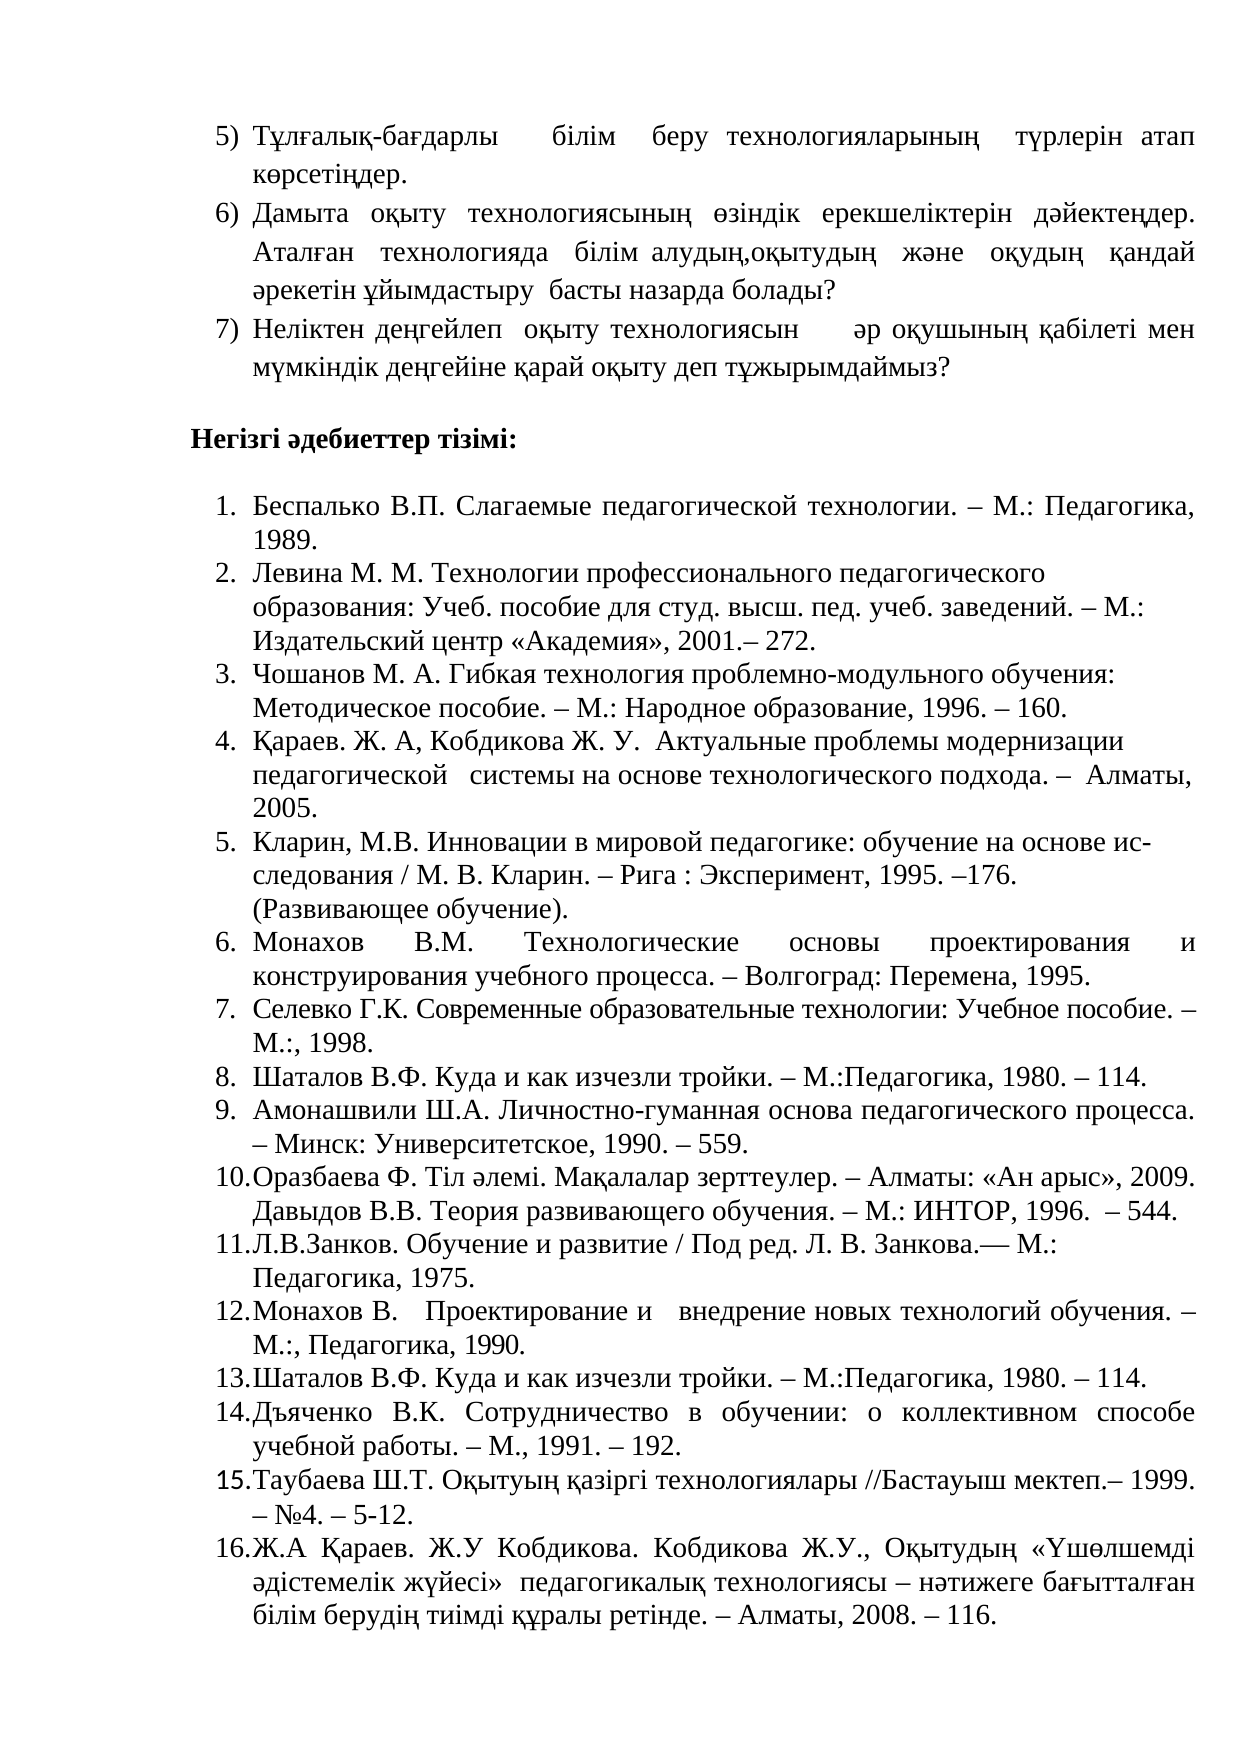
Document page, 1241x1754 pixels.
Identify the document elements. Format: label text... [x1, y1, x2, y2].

list Неліктен деңгейлеп оқыту технологиясын әр оқушының қабілеті мен мүмкіндік деңгейіне қарай оқыту деп тұжырымдаймыз? [215, 311, 1196, 383]
list Шаталов В.Ф. Куда и как изчезли тройки. – М.:Педагогика, 1980. – 114. [215, 1361, 1196, 1394]
list Селевко Г.К. Современные образовательные технологии: Учебное пособие. – М.:, 1998. [215, 992, 1196, 1059]
list Монахов В. Проектирование и внедрение новых технологий обучения. – М.:, Педагогика, 1990. [215, 1293, 1196, 1361]
list Беспалько В.П. Слагаемые педагогической технологии. – М.: Педагогика, 1989. [215, 488, 1196, 556]
list Шаталов В.Ф. Куда и как изчезли тройки. – М.:Педагогика, 1980. – 114. [215, 1059, 1196, 1092]
list Ж.А Қараев. Ж.У Кобдикова. Кобдикова Ж.У., Оқытудың «Үшөлшемді әдістемелік жүйесі» педагогикалық технологиясы – нәтижеге бағытталған білім берудің тиімді құралы ретінде. – Алматы, 2008. – 116. [215, 1530, 1196, 1631]
text Негізгі әдебиеттер тізімі: [177, 421, 1196, 455]
list Қараев. Ж. А, Кобдикова Ж. У. Актуальные проблемы модернизации педагогической системы на основе технологического подхода. – Алматы, 2005. [215, 723, 1196, 824]
list Тұлғалық-бағдарлы білім беру технологияларының түрлерін атап көрсетіңдер. [215, 118, 1196, 190]
list Дамыта оқыту технологиясының өзіндік ерекшеліктерін дәйектеңдер. Аталған технологияда білім алудың,оқытудың және оқудың қандай әрекетін ұйымдастыру басты назарда болады? [215, 195, 1196, 306]
list Л.В.Занков. Обучение и развитие / Под ред. Л. В. Занкова.— М.: Педагогика, 1975. [215, 1226, 1196, 1293]
list Кларин, М.В. Инновации в мировой педагогике: обучение на основе ис-следования / М. В. Кларин. – Рига : Эксперимент, 1995. –176. (Развивающее обучение). [215, 824, 1196, 924]
list Амонашвили Ш.А. Личностно-гуманная основа педагогического процесса. – Минск: Университетское, 1990. – 559. [215, 1092, 1196, 1159]
list Дъяченко В.К. Сотрудничество в обучении: о коллективном способе учебной работы. – М., 1991. – 192. [215, 1394, 1196, 1461]
list Оразбаева Ф. Тіл әлемі. Мақалалар зерттеулер. – Алматы: «Ан арыс», 2009. Давыдов В.В. Теория развивающего обучения. – М.: ИНТОР, 1996. – 544. [215, 1159, 1196, 1226]
list Чошанов М. A. Гибкая технология проблемно-модульного обучения: Методическое пособие. – М.: Народное образование, 1996. – 160. [215, 656, 1196, 723]
list Монахов В.М. Технологические основы проектирования и конструирования учебного процесса. – Волгоград: Перемена, 1995. [215, 924, 1196, 992]
list Таубаева Ш.Т. Оқытуың қазіргі технологиялары //Бастауыш мектеп.– 1999. – №4. – 5-12. [215, 1461, 1196, 1530]
list Левина М. М. Технологии профессионального педагогического образования: Учеб. пособие для студ. высш. пед. учеб. заведений. – М.: Издательский центр «Академия», 2001.– 272. [215, 556, 1196, 656]
